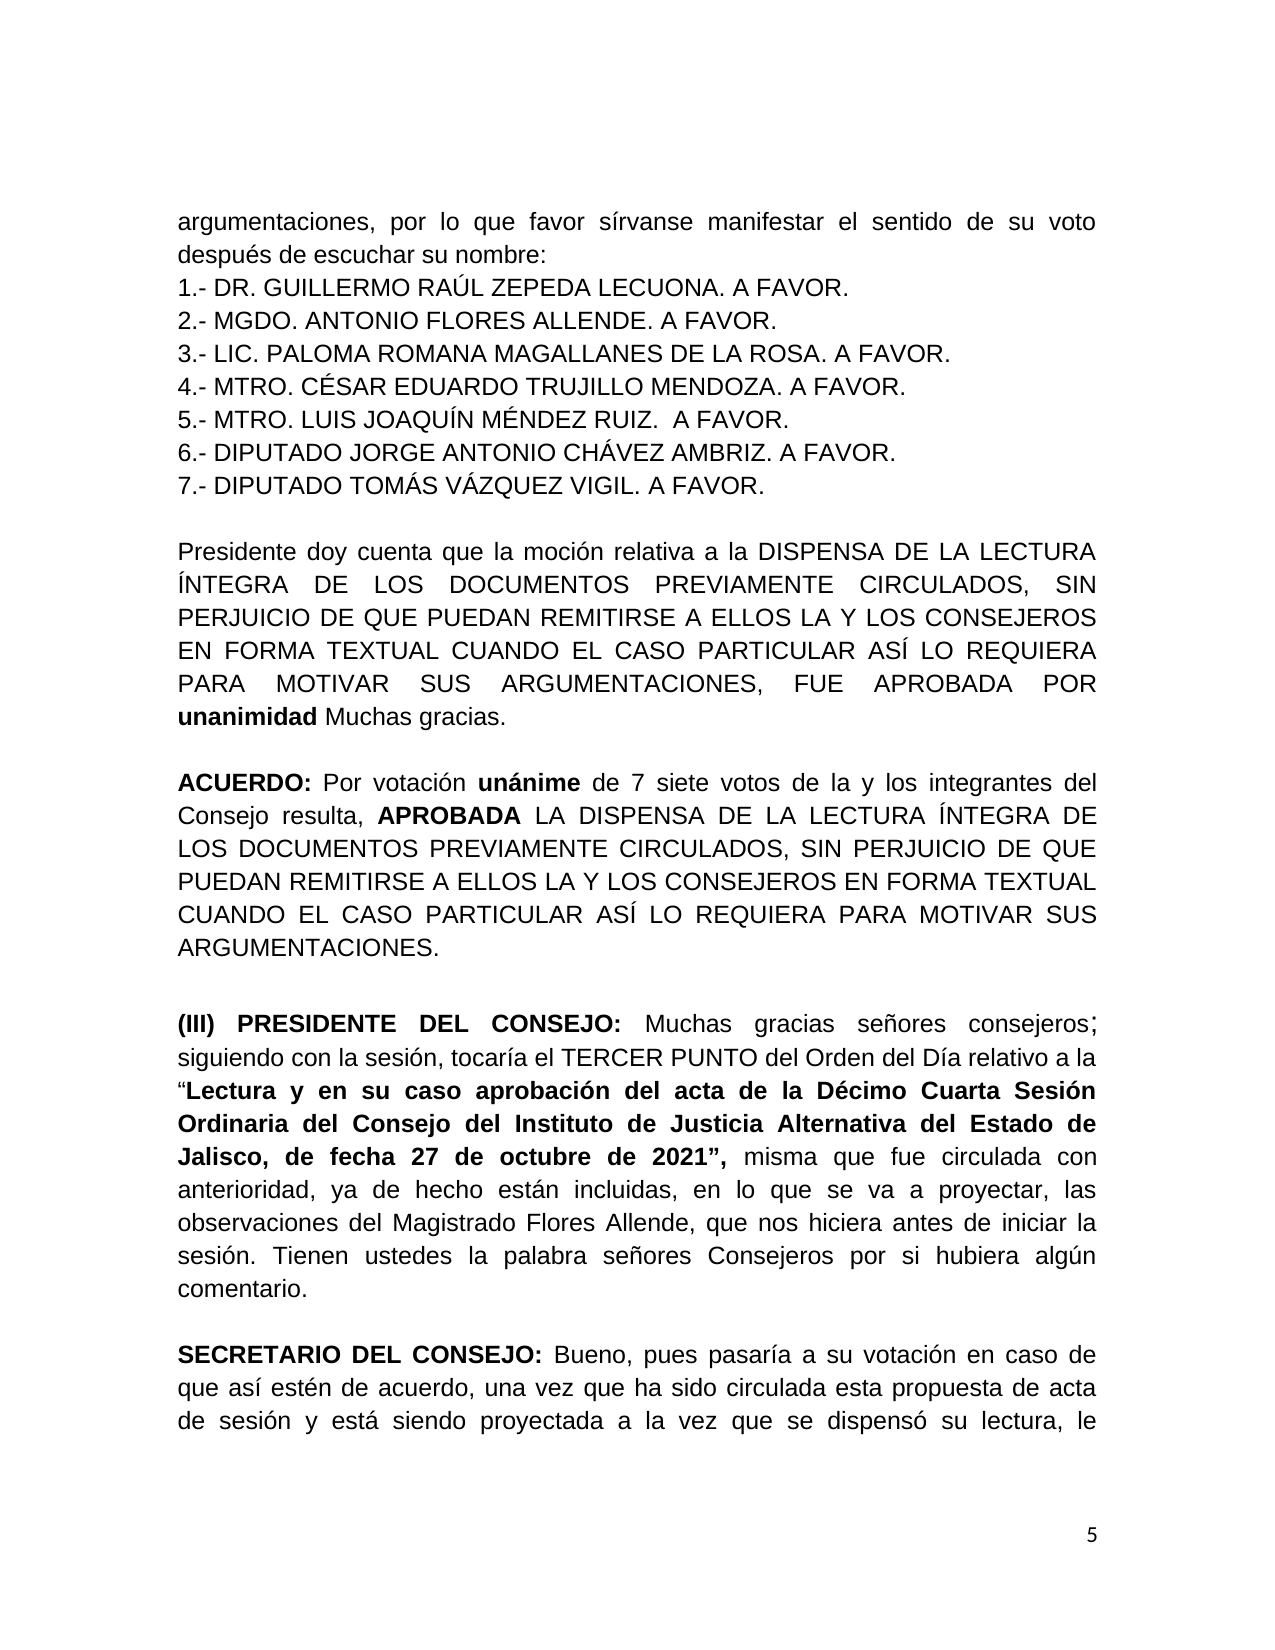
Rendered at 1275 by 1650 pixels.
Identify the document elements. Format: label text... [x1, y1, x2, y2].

text (III) PRESIDENTE DEL CONSEJO: Muchas gracias señores consejeros; siguiendo con la sesión, tocaría el TERCER PUNTO del Orden del Día relativo a la “Lectura y en su caso aprobación del acta de la Décimo Cuarta Sesión Ordinaria del Consejo del Instituto de Justicia Alternativa del Estado de Jalisco, de fecha 27 de octubre de 2021”, misma que fue circulada con anterioridad, ya de hecho están incluidas, en lo que se va a proyectar, las observaciones del Magistrado Flores Allende, que nos hiciera antes de iniciar la sesión. Tienen ustedes la palabra señores Consejeros por si hubiera algún comentario. [177, 1005, 1098, 1302]
text 7.- DIPUTADO TOMÁS VÁZQUEZ VIGIL. A FAVOR. [177, 471, 1098, 500]
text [177, 1340, 1098, 1434]
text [177, 207, 1098, 268]
text 6.- DIPUTADO JORGE ANTONIO CHÁVEZ AMBRIZ. A FAVOR. [177, 438, 1098, 467]
text 4.- MTRO. CÉSAR EDUARDO TRUJILLO MENDOZA. A FAVOR. [177, 372, 1098, 401]
text ACUERDO: Por votación unánime de 7 siete votos de la y los integrantes del Consejo resulta, APROBADA LA DISPENSA DE LA LECTURA ÍNTEGRA DE LOS DOCUMENTOS PREVIAMENTE CIRCULADOS, SIN PERJUICIO DE QUE PUEDAN REMITIRSE A ELLOS LA Y LOS CONSEJEROS EN FORMA TEXTUAL CUANDO EL CASO PARTICULAR ASÍ LO REQUIERA PARA MOTIVAR SUS ARGUMENTACIONES. [177, 768, 1098, 962]
text 2.- MGDO. ANTONIO FLORES ALLENDE. A FAVOR. [177, 306, 1098, 334]
text 5.- MTRO. LUIS JOAQUÍN MÉNDEZ RUIZ. A FAVOR. [177, 405, 1098, 434]
text 1.- DR. GUILLERMO RAÚL ZEPEDA LECUONA. A FAVOR. [177, 273, 1098, 302]
text Presidente doy cuenta que la moción relativa a la DISPENSA DE LA LECTURA ÍNTEGRA DE LOS DOCUMENTOS PREVIAMENTE CIRCULADOS, SIN PERJUICIO DE QUE PUEDAN REMITIRSE A ELLOS LA Y LOS CONSEJEROS EN FORMA TEXTUAL CUANDO EL CASO PARTICULAR ASÍ LO REQUIERA PARA MOTIVAR SUS ARGUMENTACIONES, FUE APROBADA POR unanimidad Muchas gracias. [177, 537, 1098, 731]
text 3.- LIC. PALOMA ROMANA MAGALLANES DE LA ROSA. A FAVOR. [177, 339, 1098, 368]
